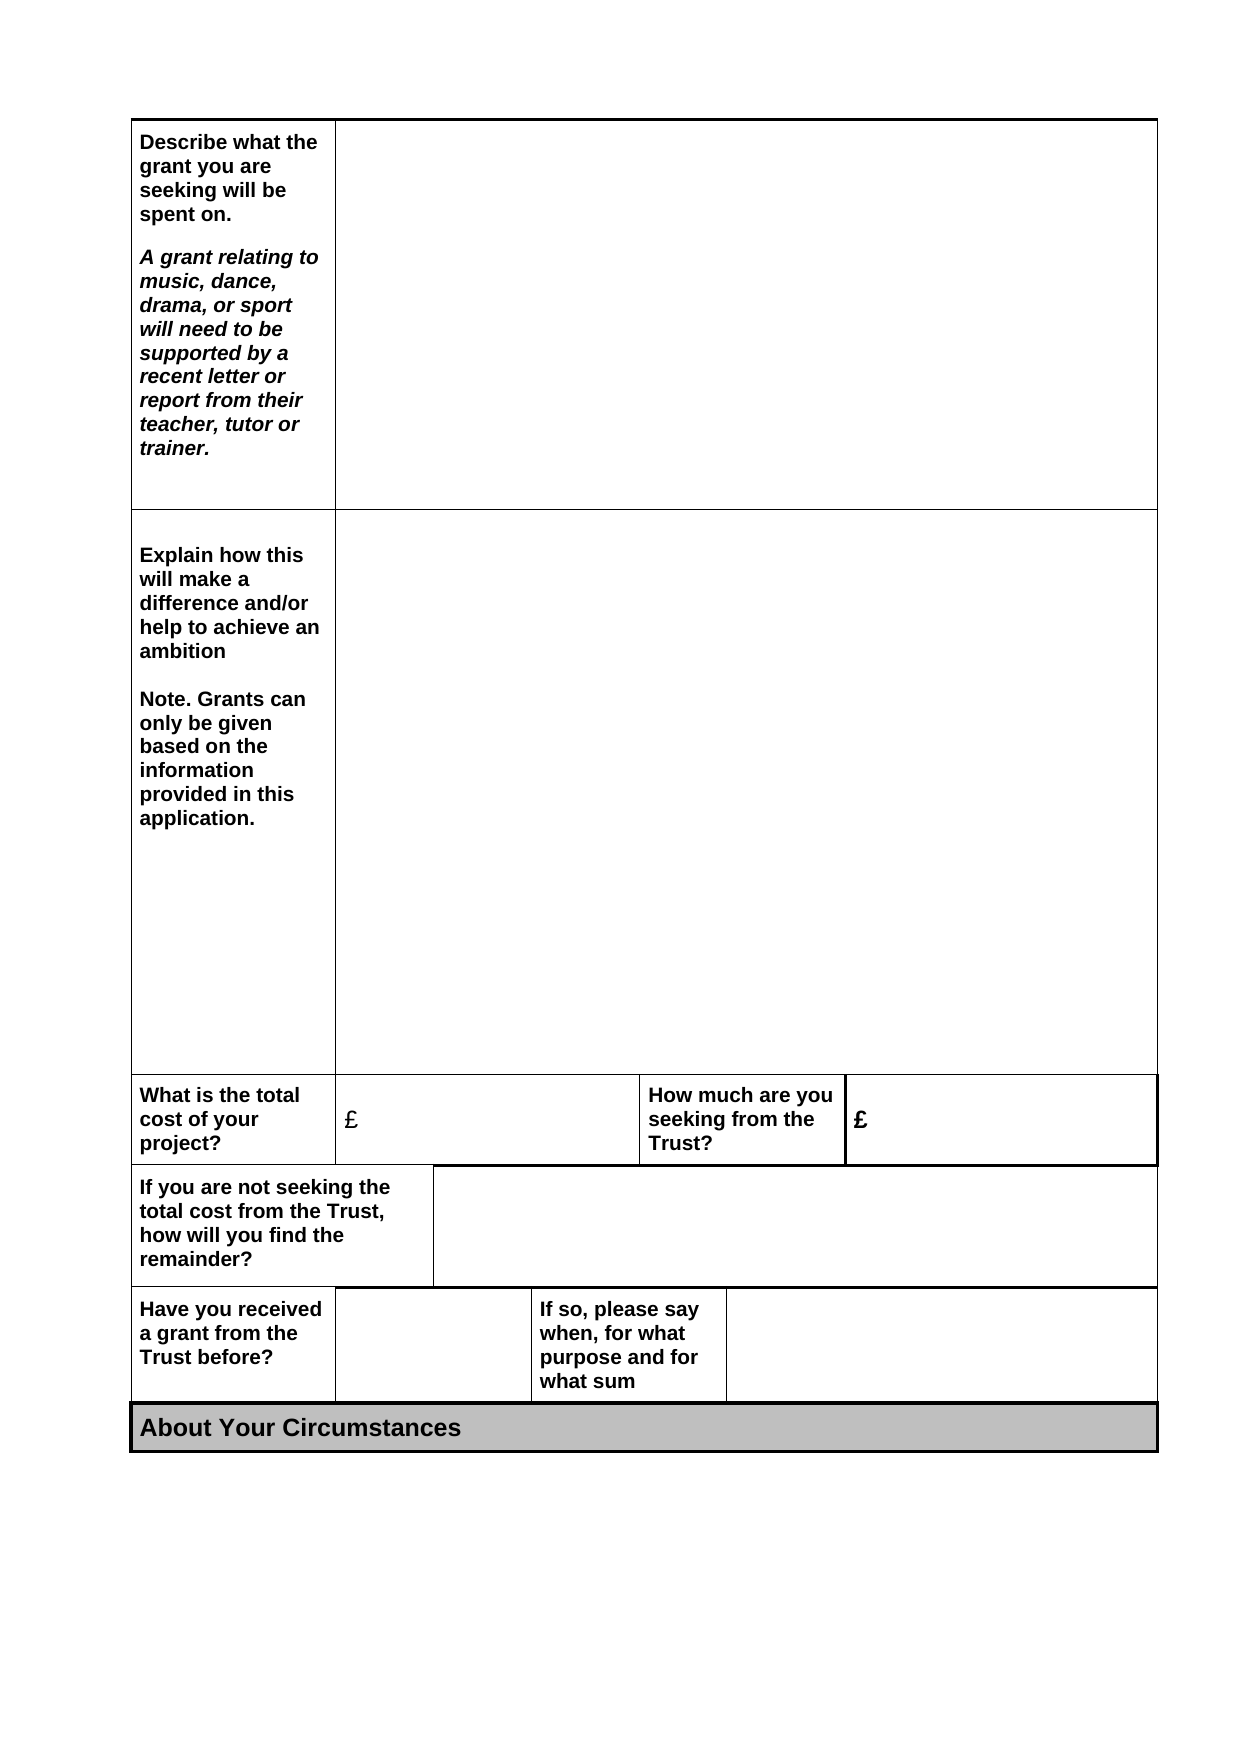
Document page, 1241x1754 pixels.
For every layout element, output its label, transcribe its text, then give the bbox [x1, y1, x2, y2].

table_cell [336, 1289, 531, 1401]
table_cell £ [336, 1075, 639, 1163]
table_cell About Your Circumstances [133, 1405, 1156, 1450]
table_cell [336, 510, 1157, 1074]
table_cell Explain how this will make a difference and/or help to achieve an ambition Note. Grants can only be given based on the information provided in this application. [132, 510, 335, 1074]
table_cell Describe what the grant you are seeking will be spent on. A grant relating to music, dance, drama, or sport will need to be supported by a recent letter or report from their teacher, tutor or trainer. [132, 121, 335, 509]
table_cell Have you received a grant from the Trust before? [132, 1287, 335, 1401]
table_cell If you are not seeking the total cost from the Trust, how will you find the remainder? [132, 1165, 433, 1286]
table_cell £ [847, 1075, 1156, 1163]
table_cell What is the total cost of your project? [132, 1075, 335, 1163]
table_cell How much are you seeking from the Trust? [640, 1075, 844, 1163]
table_cell [434, 1167, 1157, 1286]
table_cell [727, 1289, 1157, 1401]
table_cell [336, 121, 1157, 509]
table_cell If so, please say when, for what purpose and for what sum [532, 1289, 726, 1401]
